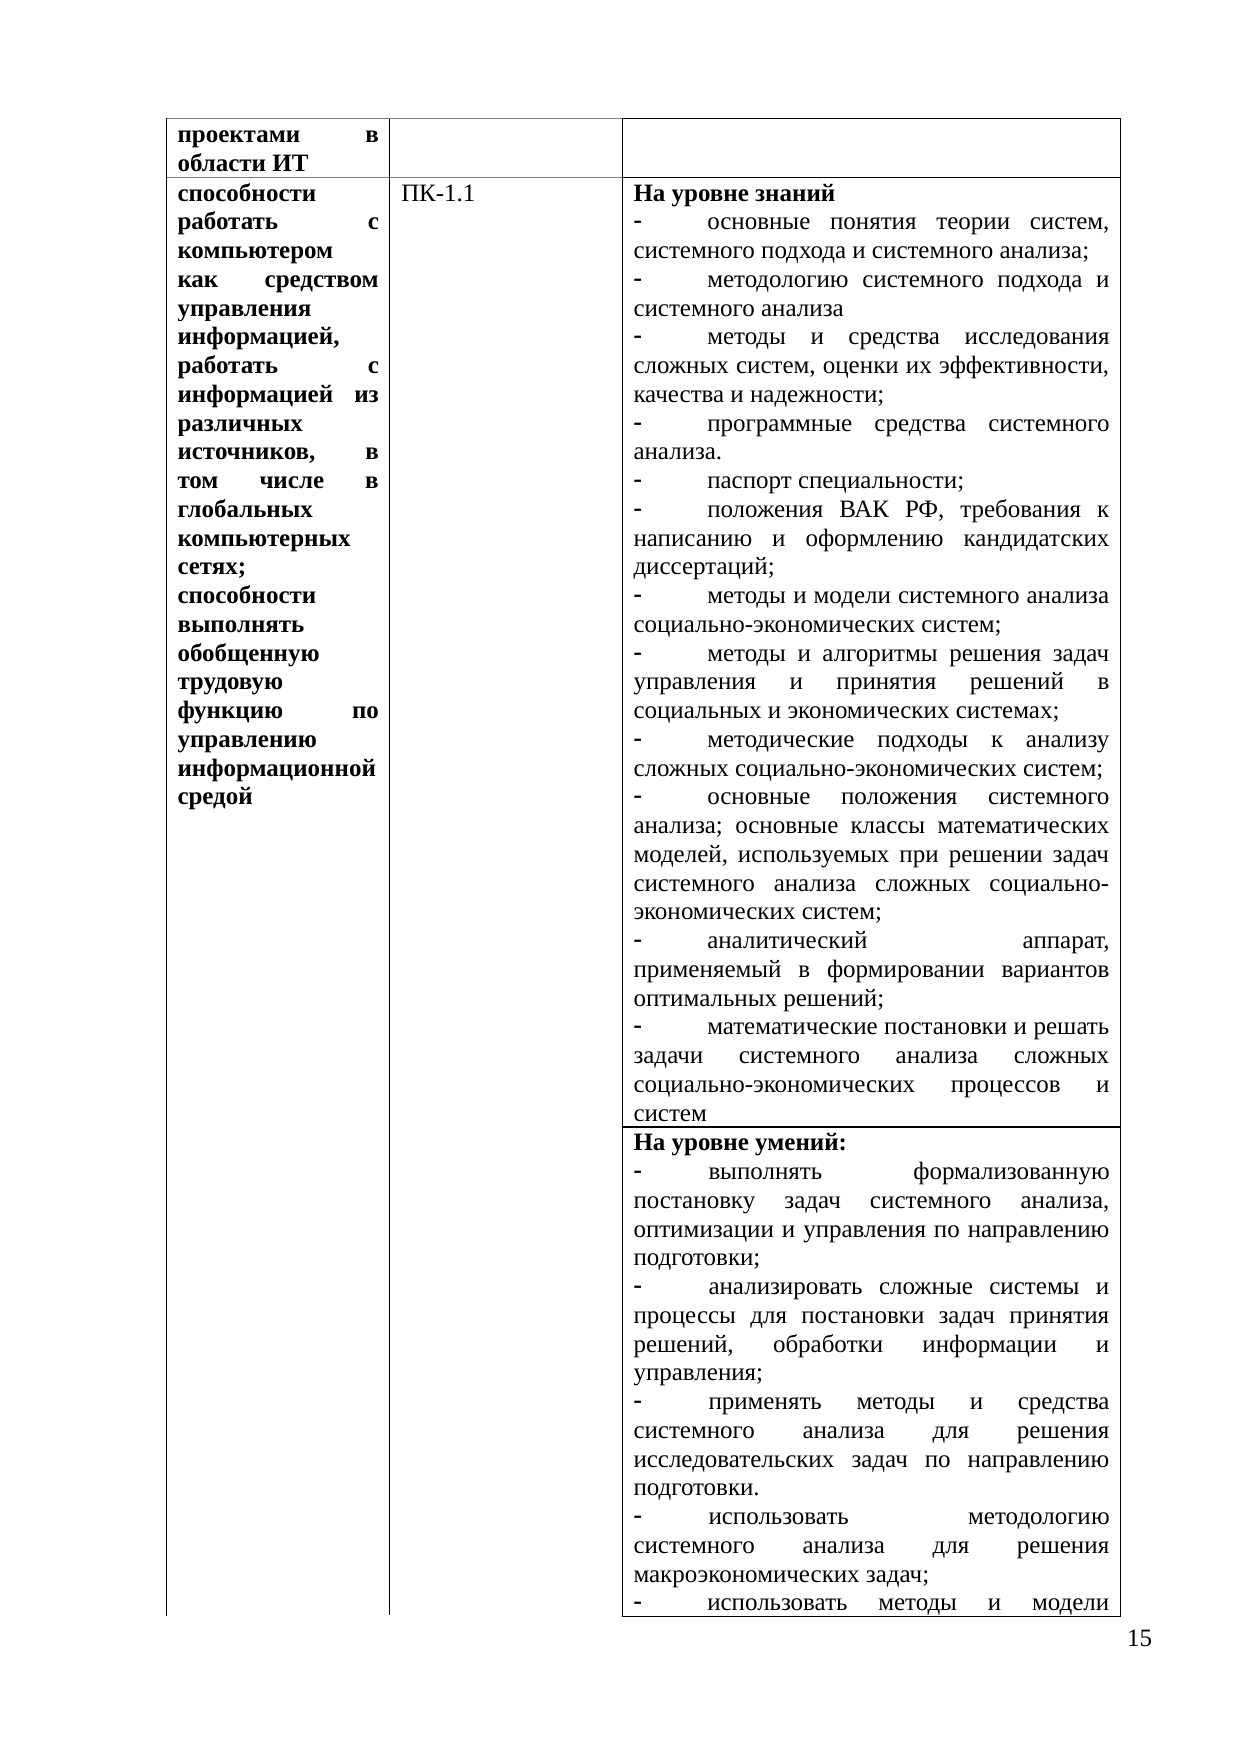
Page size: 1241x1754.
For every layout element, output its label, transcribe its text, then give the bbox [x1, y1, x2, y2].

table_cell На уровне знаний основные понятия теории систем, системного подхода и системного анализа; методологию системного подхода и системного анализа методы и средства исследования сложных систем, оценки их эффективности, качества и надежности; программные средства системного анализа. паспорт специальности; положения ВАК РФ, требования к написанию и оформлению кандидатских диссертаций; методы и модели системного анализа социально-экономических систем; методы и алгоритмы решения задач управления и принятия решений в социальных и экономических системах; методические подходы к анализу сложных социально-экономических систем; основные положения системного анализа; основные классы математических моделей, используемых при решении задач системного анализа сложных социально-экономических систем; аналитический аппарат, применяемый в формировании вариантов оптимальных решений; математические постановки и решать задачи системного анализа сложных социально-экономических процессов и систем [623, 178, 1120, 1126]
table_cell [623, 1128, 1120, 1616]
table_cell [623, 119, 1120, 177]
table_cell способности работать с компьютером как средством управления информацией, работать с информацией из различных источников, в том числе в глобальных компьютерных сетях; способности выполнять обобщенную трудовую функцию по управлению информационной средой [167, 178, 390, 1616]
table_cell ПК-1.1 [390, 178, 622, 1616]
